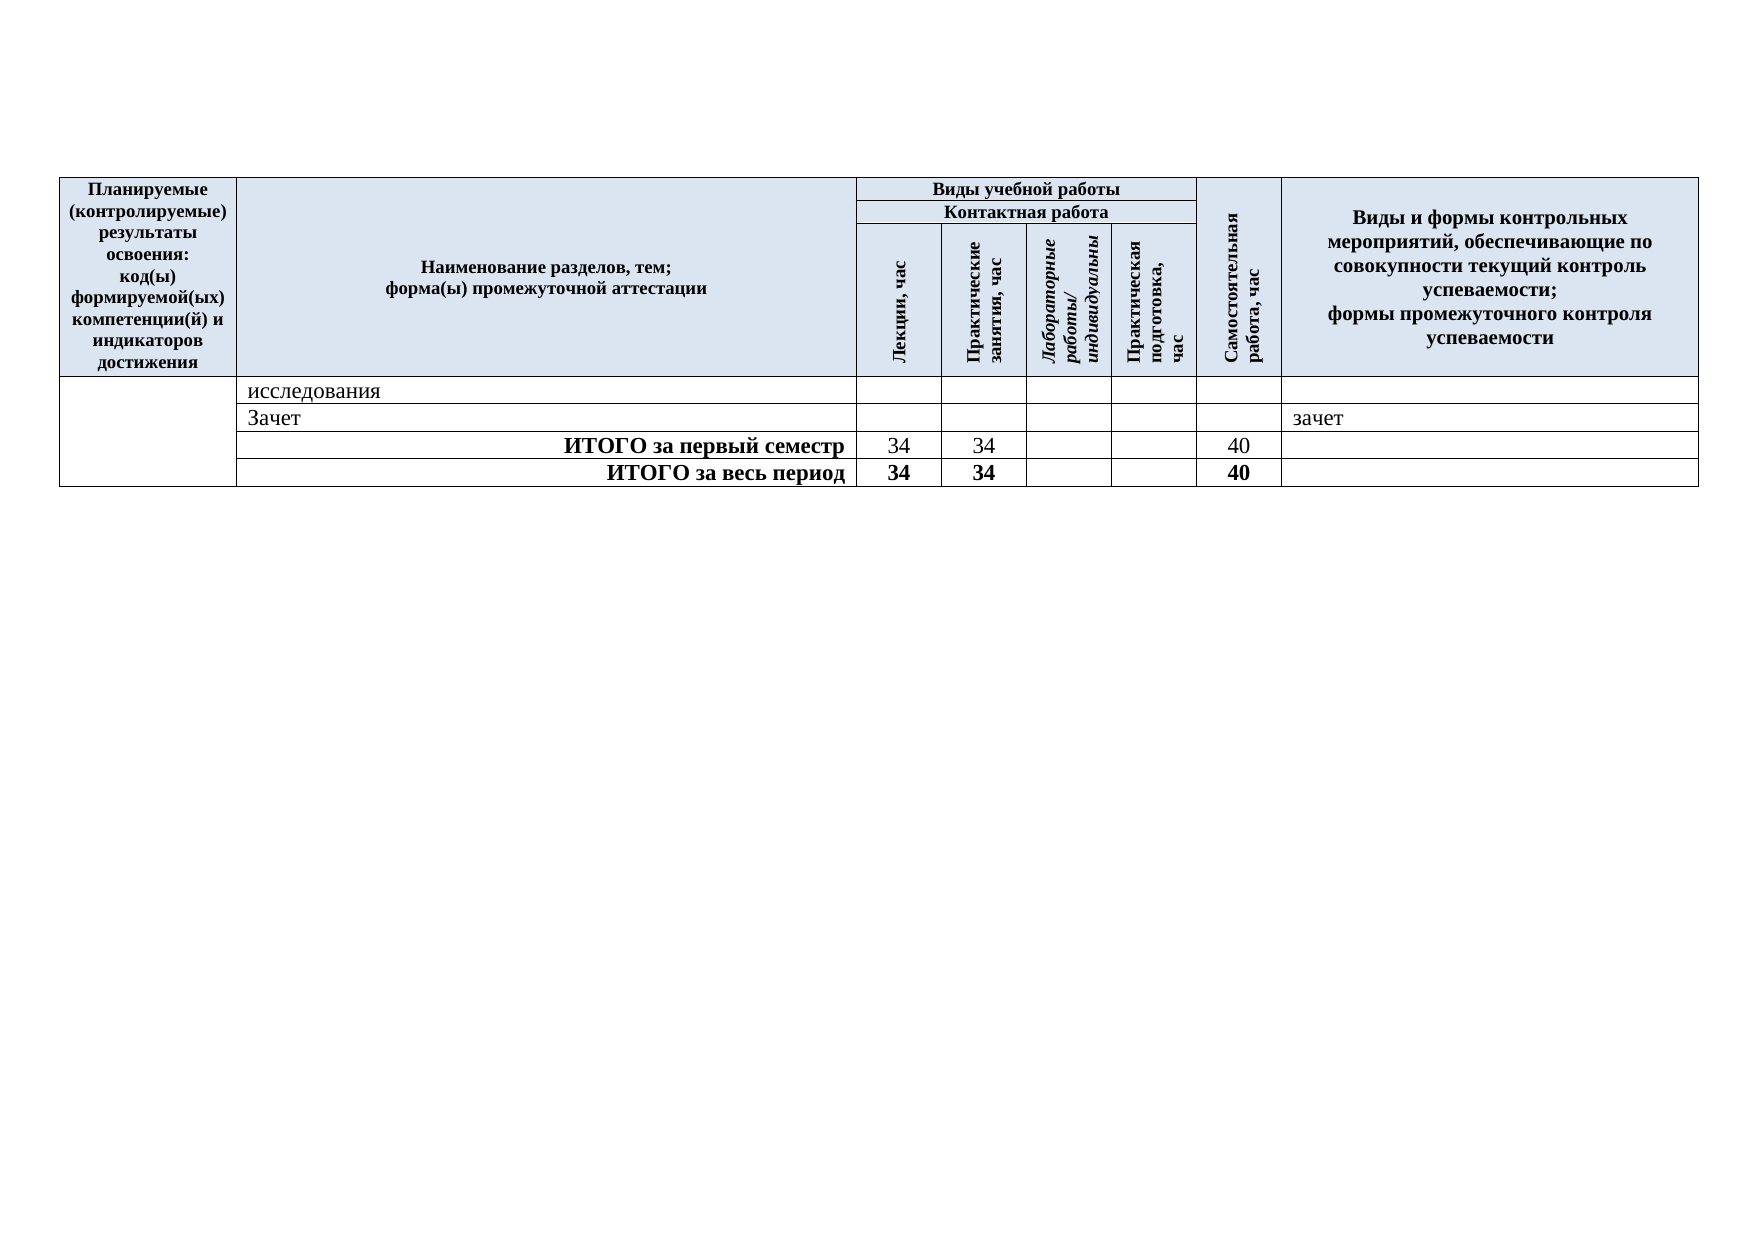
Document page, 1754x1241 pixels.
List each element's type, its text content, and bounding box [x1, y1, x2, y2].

table_cell зачет [1282, 404, 1698, 431]
table_cell Лабораторные работы/ индивидуальные занятия, час [1027, 224, 1111, 376]
table_cell [857, 404, 941, 431]
table_cell [1112, 459, 1196, 486]
table_cell 34 [857, 459, 941, 486]
table_cell [1027, 377, 1111, 403]
table_cell ИТОГО за весь период [237, 459, 856, 486]
table_header Планируемые (контролируемые) результаты освоения: код(ы) формируемой(ых) компетенции(й) и индикаторов достижения компетенций [60, 178, 236, 376]
table_cell Зачет [237, 404, 856, 431]
table_cell 2 [942, 377, 1026, 403]
table_cell 40 [1197, 459, 1281, 486]
table_cell 40 [1197, 432, 1281, 458]
table_cell ИТОГО за первый семестр [237, 432, 856, 458]
table_cell Практическое занятие № 4.5. Инструментарий социологического наблюдения. Виды экспериментального исследования [237, 377, 856, 403]
table_cell [857, 377, 941, 403]
table_header Наименование разделов, тем; форма(ы) промежуточной аттестации [237, 178, 856, 376]
table_cell [1197, 404, 1281, 431]
table_cell Контактная работа [857, 201, 1196, 222]
table_cell [1027, 459, 1111, 486]
table_header Виды учебной работы [857, 178, 1196, 200]
table_cell [942, 404, 1026, 431]
table_cell [1112, 377, 1196, 403]
table_cell 34 [942, 459, 1026, 486]
table_cell [1027, 404, 1111, 431]
table_header Виды и формы контрольных мероприятий, обеспечивающие по совокупности текущий контроль успеваемости; формы промежуточного контроля успеваемости [1282, 178, 1698, 376]
table_cell 34 [857, 432, 941, 458]
table_cell Практические занятия, час [942, 224, 1026, 376]
table_cell [1112, 404, 1196, 431]
table_cell 34 [942, 432, 1026, 458]
table_cell [1282, 432, 1698, 458]
table_cell [1197, 377, 1281, 403]
table_cell Практическая подготовка, час [1112, 224, 1196, 376]
table_cell Лекции, час [857, 224, 941, 376]
table_cell [1112, 432, 1196, 458]
table_cell [1282, 459, 1698, 486]
table_header Самостоятельная работа, час [1197, 178, 1281, 376]
table_cell [1027, 432, 1111, 458]
